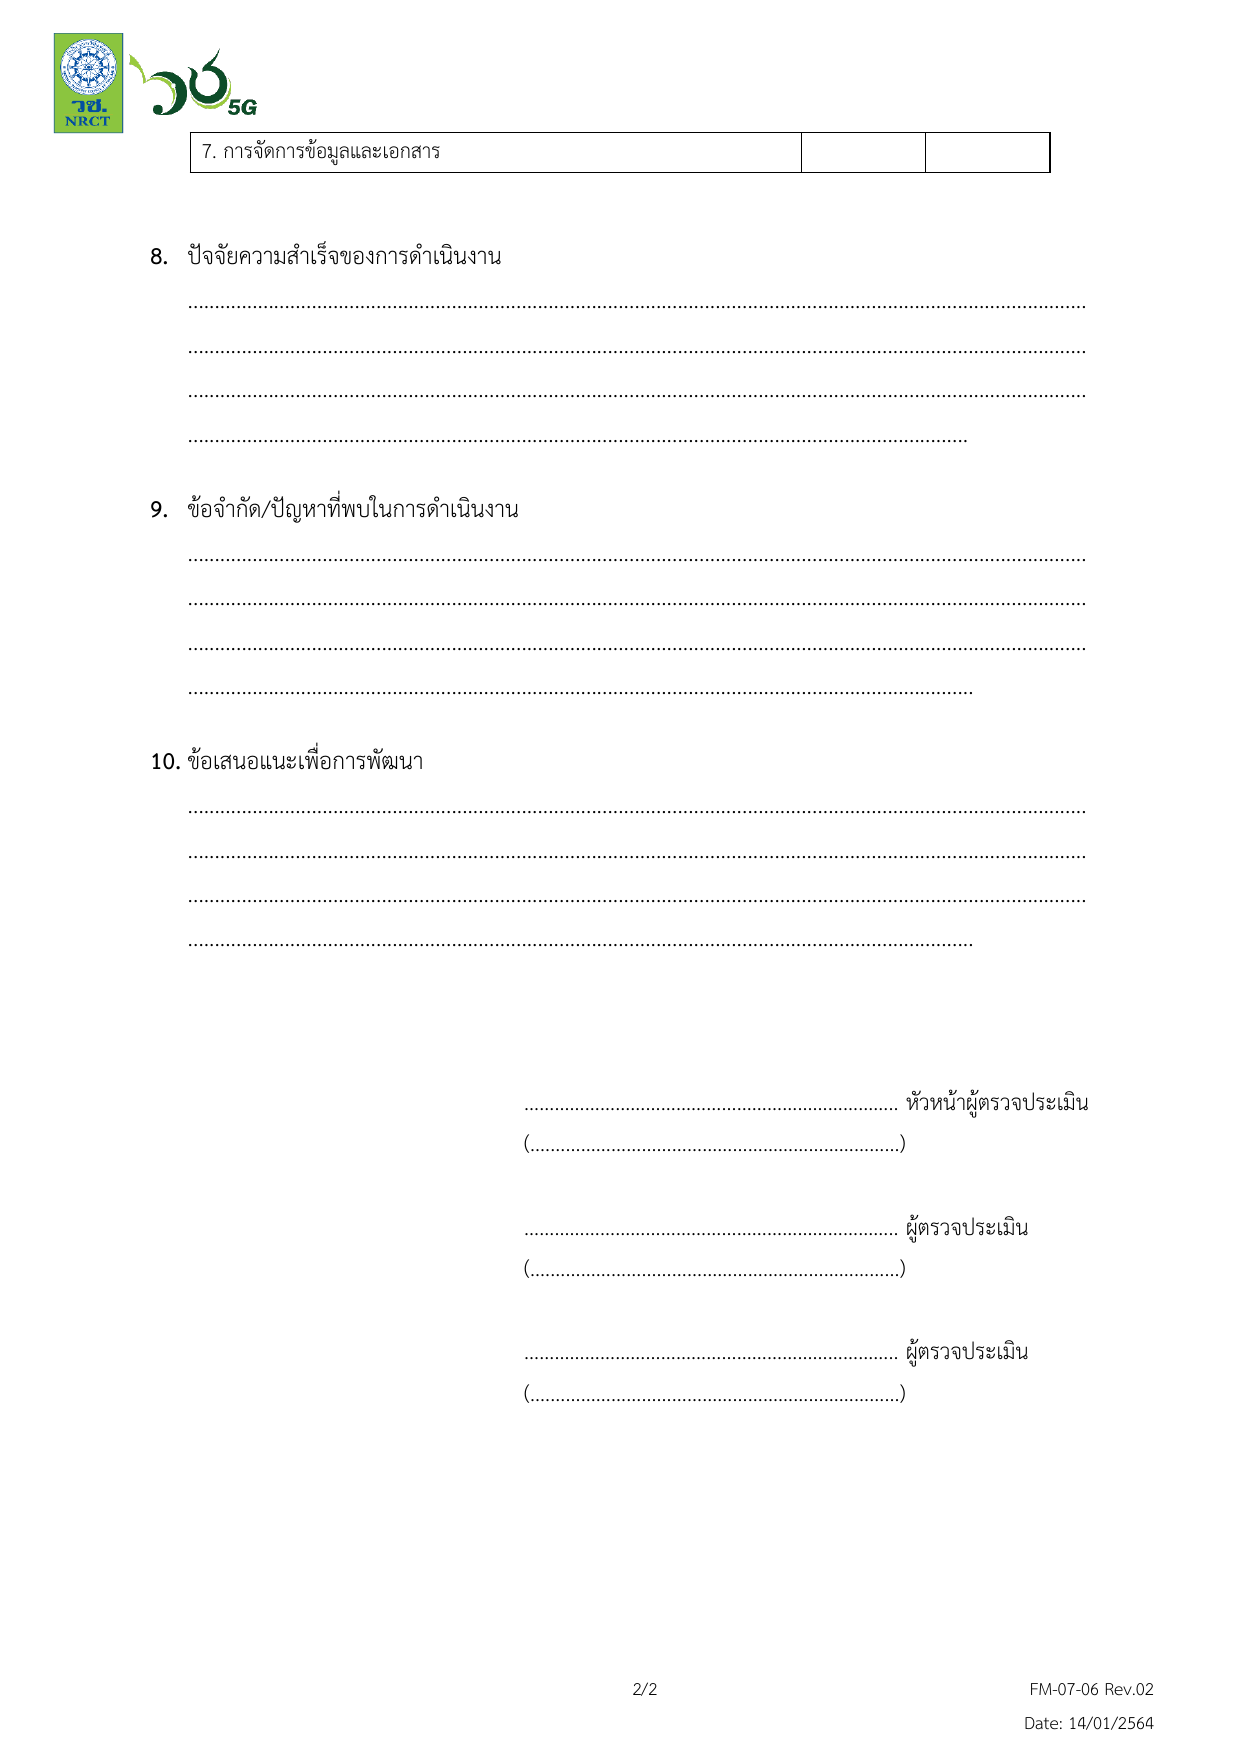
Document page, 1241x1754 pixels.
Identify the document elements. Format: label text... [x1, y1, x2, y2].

text ....................................................................................................................................................................................................................................................................................................................................................................................................................................................................................................................................................................................................................................................................... [187, 532, 1090, 710]
picture [46, 7, 263, 161]
text ......................................................................................................................................................................................................................................................................................................................... [187, 873, 1090, 962]
table_cell [802, 133, 925, 172]
table_cell 7. การจัดการข้อมูลและเอกสาร [191, 133, 801, 172]
list ข้อเสนอแนะเพื่อการพัฒนา [150, 740, 1090, 784]
table_cell [926, 133, 1049, 172]
text ...................................................................................................................................................................................................................................................................................................................................................................................................................................................................................................................................................................................................................................................................... [187, 280, 1090, 457]
text .............................................................................................................................................................................................................................................................................................................................................. [187, 784, 1090, 873]
list ข้อจำกัด/ปัญหาที่พบในการดำเนินงาน [150, 488, 1090, 532]
list ปัจจัยความสำเร็จของการดำเนินงาน [150, 235, 1090, 280]
